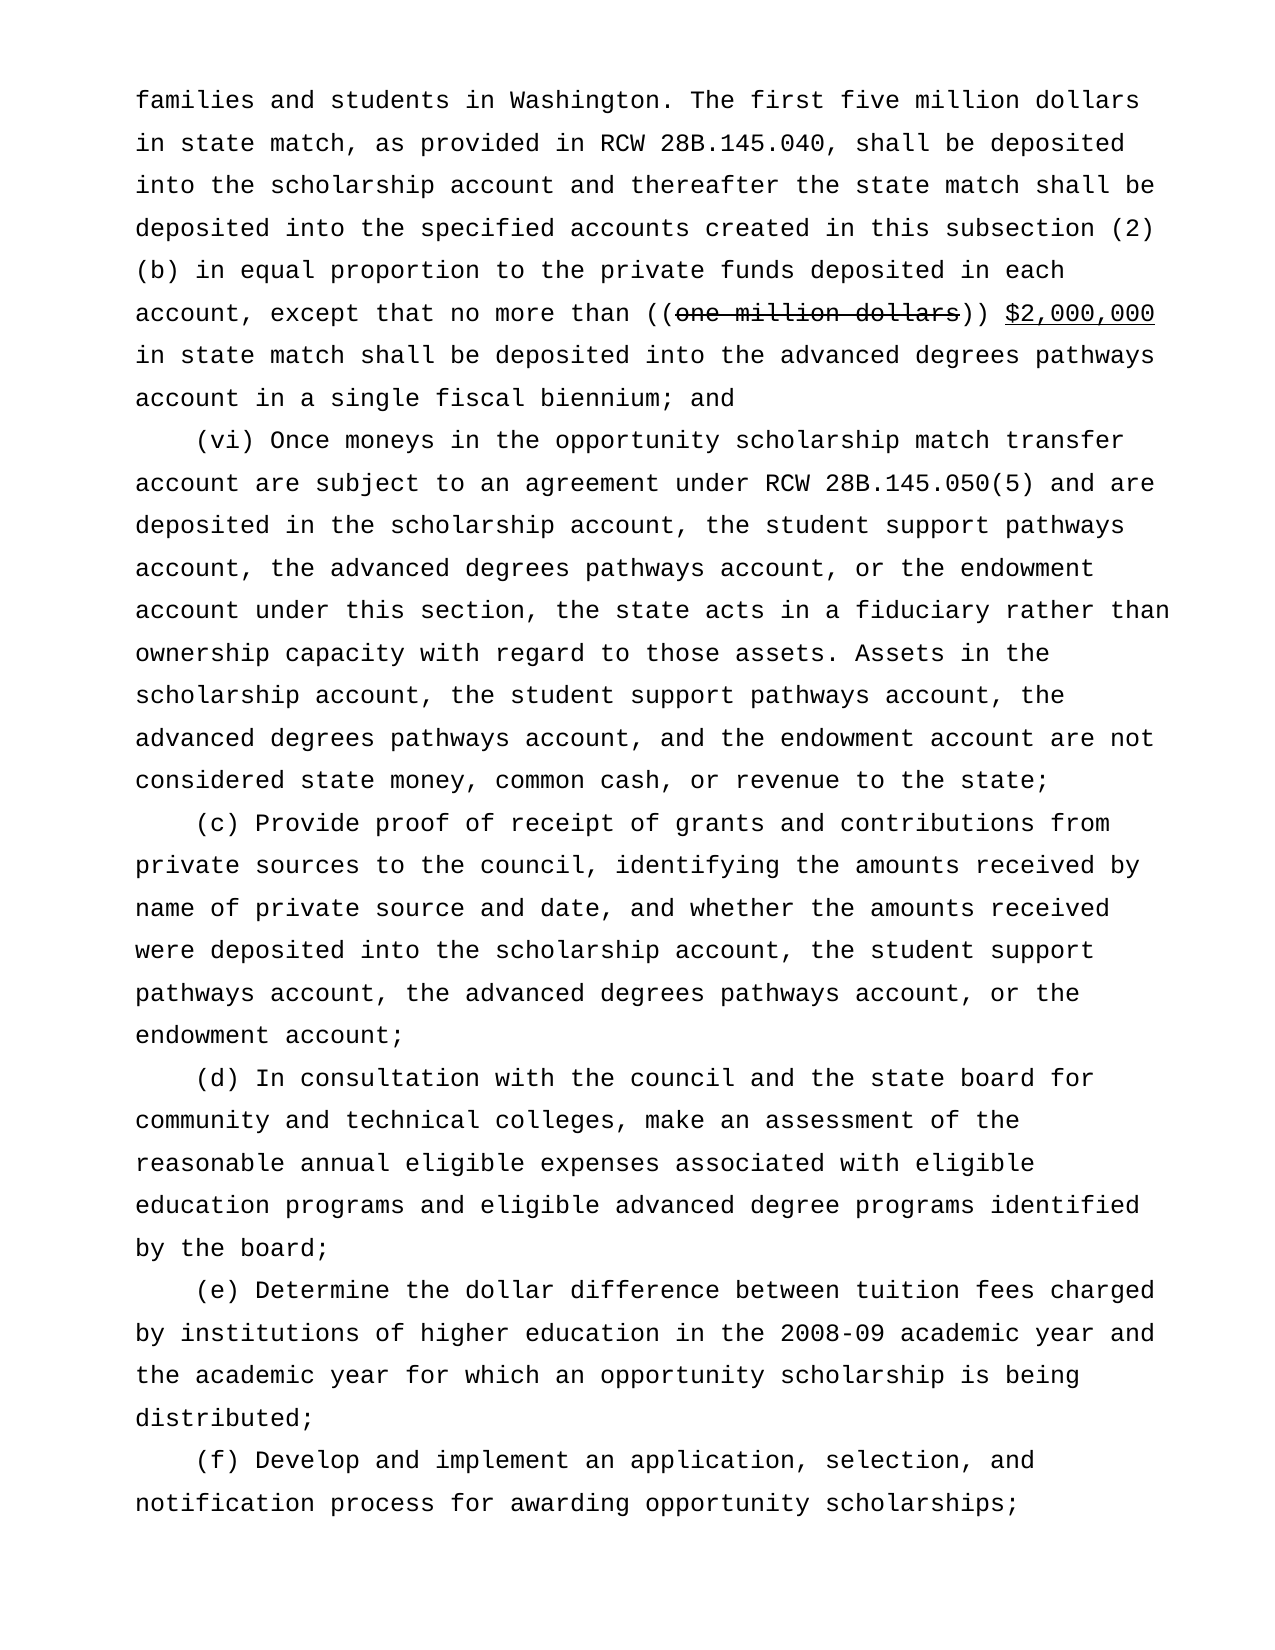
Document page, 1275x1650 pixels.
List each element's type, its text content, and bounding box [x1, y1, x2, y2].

text (vi) Once moneys in the opportunity scholarship match transfer account are subject to an agreement under RCW 28B.145.050(5) and are deposited in the scholarship account, the student support pathways account, the advanced degrees pathways account, or the endowment account under this section, the state acts in a fiduciary rather than ownership capacity with regard to those assets. Assets in the scholarship account, the student support pathways account, the advanced degrees pathways account, and the endowment account are not considered state money, common cash, or revenue to the state; [135, 415, 1170, 797]
text (c) Provide proof of receipt of grants and contributions from private sources to the council, identifying the amounts received by name of private source and date, and whether the amounts received were deposited into the scholarship account, the student support pathways account, the advanced degrees pathways account, or the endowment account; [135, 797, 1170, 1052]
text (f) Develop and implement an application, selection, and notification process for awarding opportunity scholarships; [135, 1435, 1170, 1520]
text (d) In consultation with the council and the state board for community and technical colleges, make an assessment of the reasonable annual eligible expenses associated with eligible education programs and eligible advanced degree programs identified by the board; [135, 1052, 1170, 1265]
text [135, 75, 1170, 415]
text (e) Determine the dollar difference between tuition fees charged by institutions of higher education in the 2008-09 academic year and the academic year for which an opportunity scholarship is being distributed; [135, 1265, 1170, 1435]
